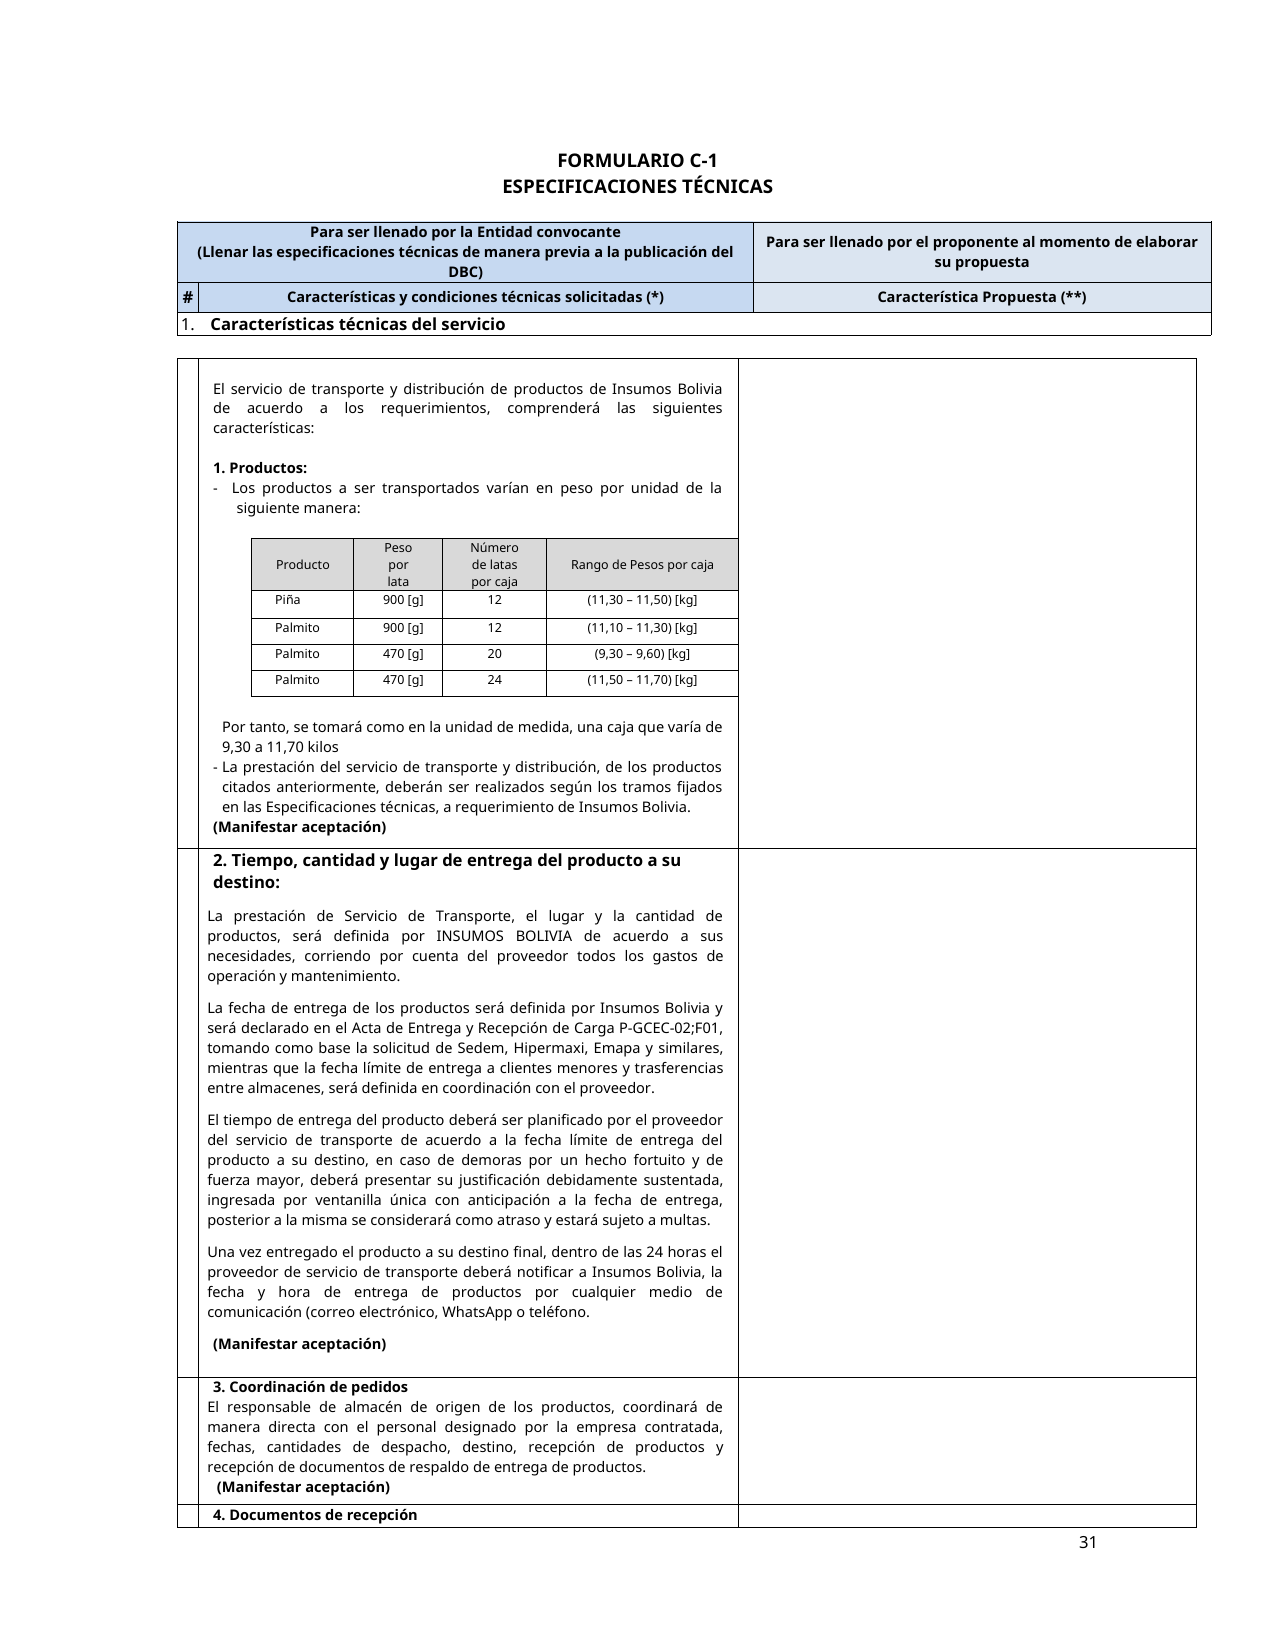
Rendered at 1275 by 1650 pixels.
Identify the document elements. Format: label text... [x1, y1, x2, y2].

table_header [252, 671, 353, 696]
text FORMULARIO C-1 [177, 148, 1098, 173]
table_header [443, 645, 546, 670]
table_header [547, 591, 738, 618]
text ESPECIFICACIONES TÉCNICAS [177, 173, 1098, 199]
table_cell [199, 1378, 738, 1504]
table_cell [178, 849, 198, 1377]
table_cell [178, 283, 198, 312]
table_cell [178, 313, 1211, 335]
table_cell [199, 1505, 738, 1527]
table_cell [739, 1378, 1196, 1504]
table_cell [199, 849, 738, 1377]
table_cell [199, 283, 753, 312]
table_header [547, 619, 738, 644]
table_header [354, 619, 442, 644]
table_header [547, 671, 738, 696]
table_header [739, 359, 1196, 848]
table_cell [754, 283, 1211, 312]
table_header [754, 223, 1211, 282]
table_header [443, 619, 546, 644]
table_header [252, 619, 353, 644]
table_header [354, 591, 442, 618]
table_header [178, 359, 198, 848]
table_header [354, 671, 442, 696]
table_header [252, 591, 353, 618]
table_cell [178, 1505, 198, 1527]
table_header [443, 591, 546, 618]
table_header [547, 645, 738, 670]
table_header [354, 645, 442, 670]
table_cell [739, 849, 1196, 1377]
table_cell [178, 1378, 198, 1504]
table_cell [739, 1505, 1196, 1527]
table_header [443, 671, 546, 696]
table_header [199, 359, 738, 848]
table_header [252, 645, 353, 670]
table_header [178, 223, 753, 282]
